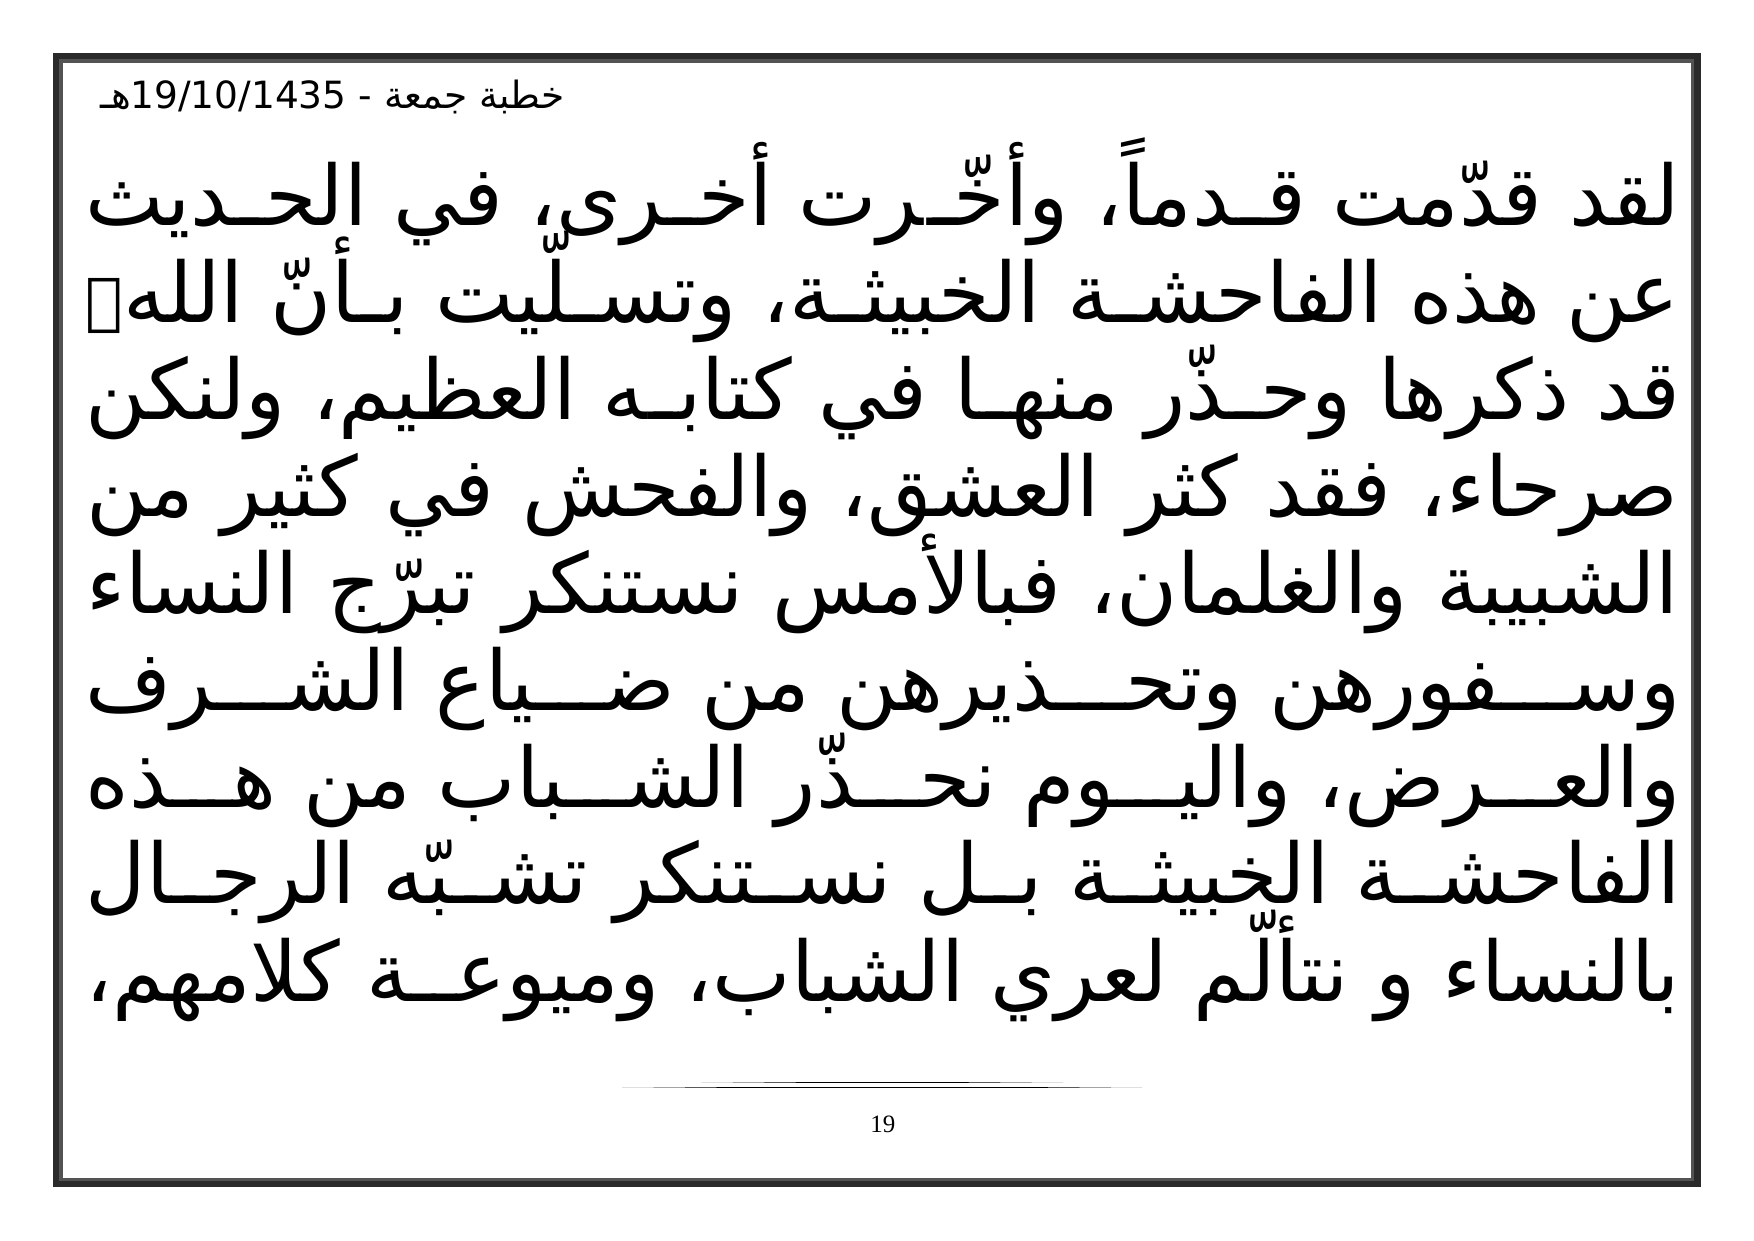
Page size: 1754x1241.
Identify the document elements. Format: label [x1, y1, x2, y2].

text [85, 148, 1680, 1021]
